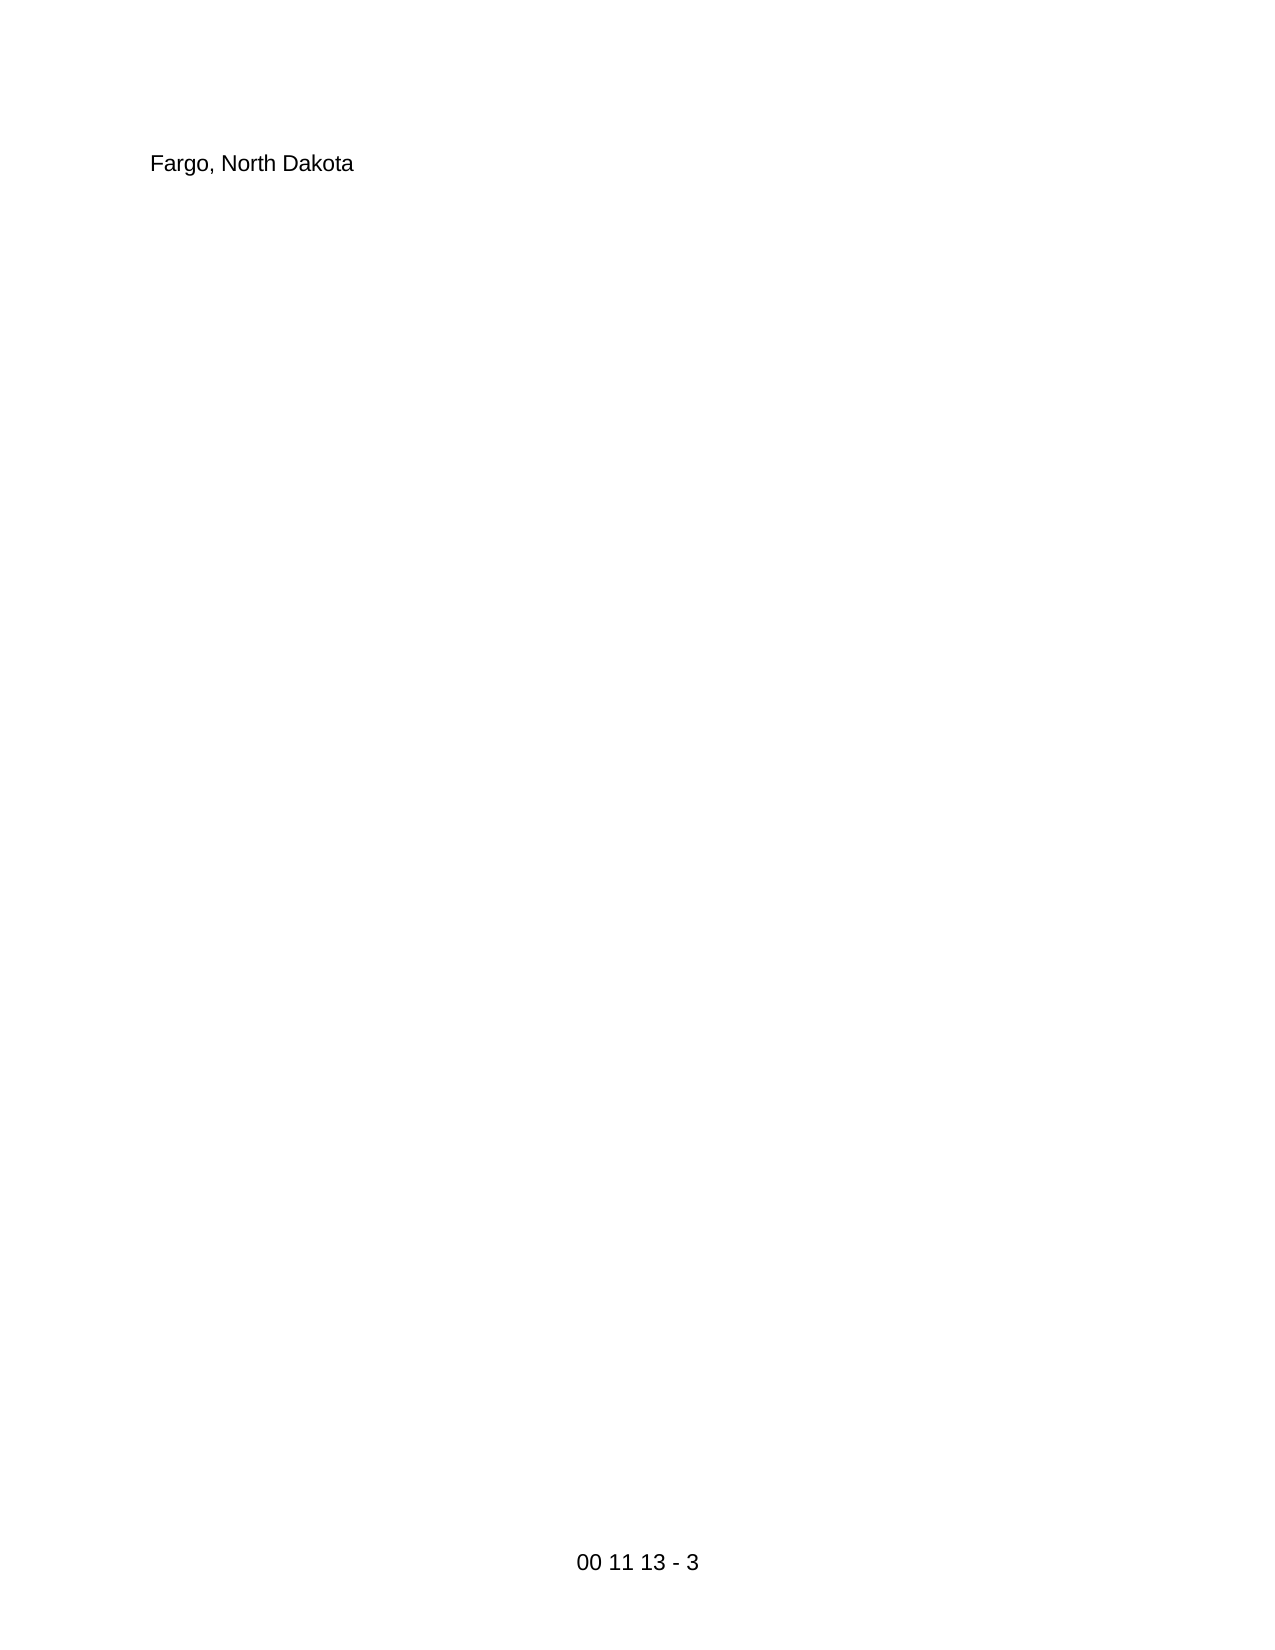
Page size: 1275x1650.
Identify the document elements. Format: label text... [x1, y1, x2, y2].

text Fargo, North Dakota [150, 150, 1125, 176]
